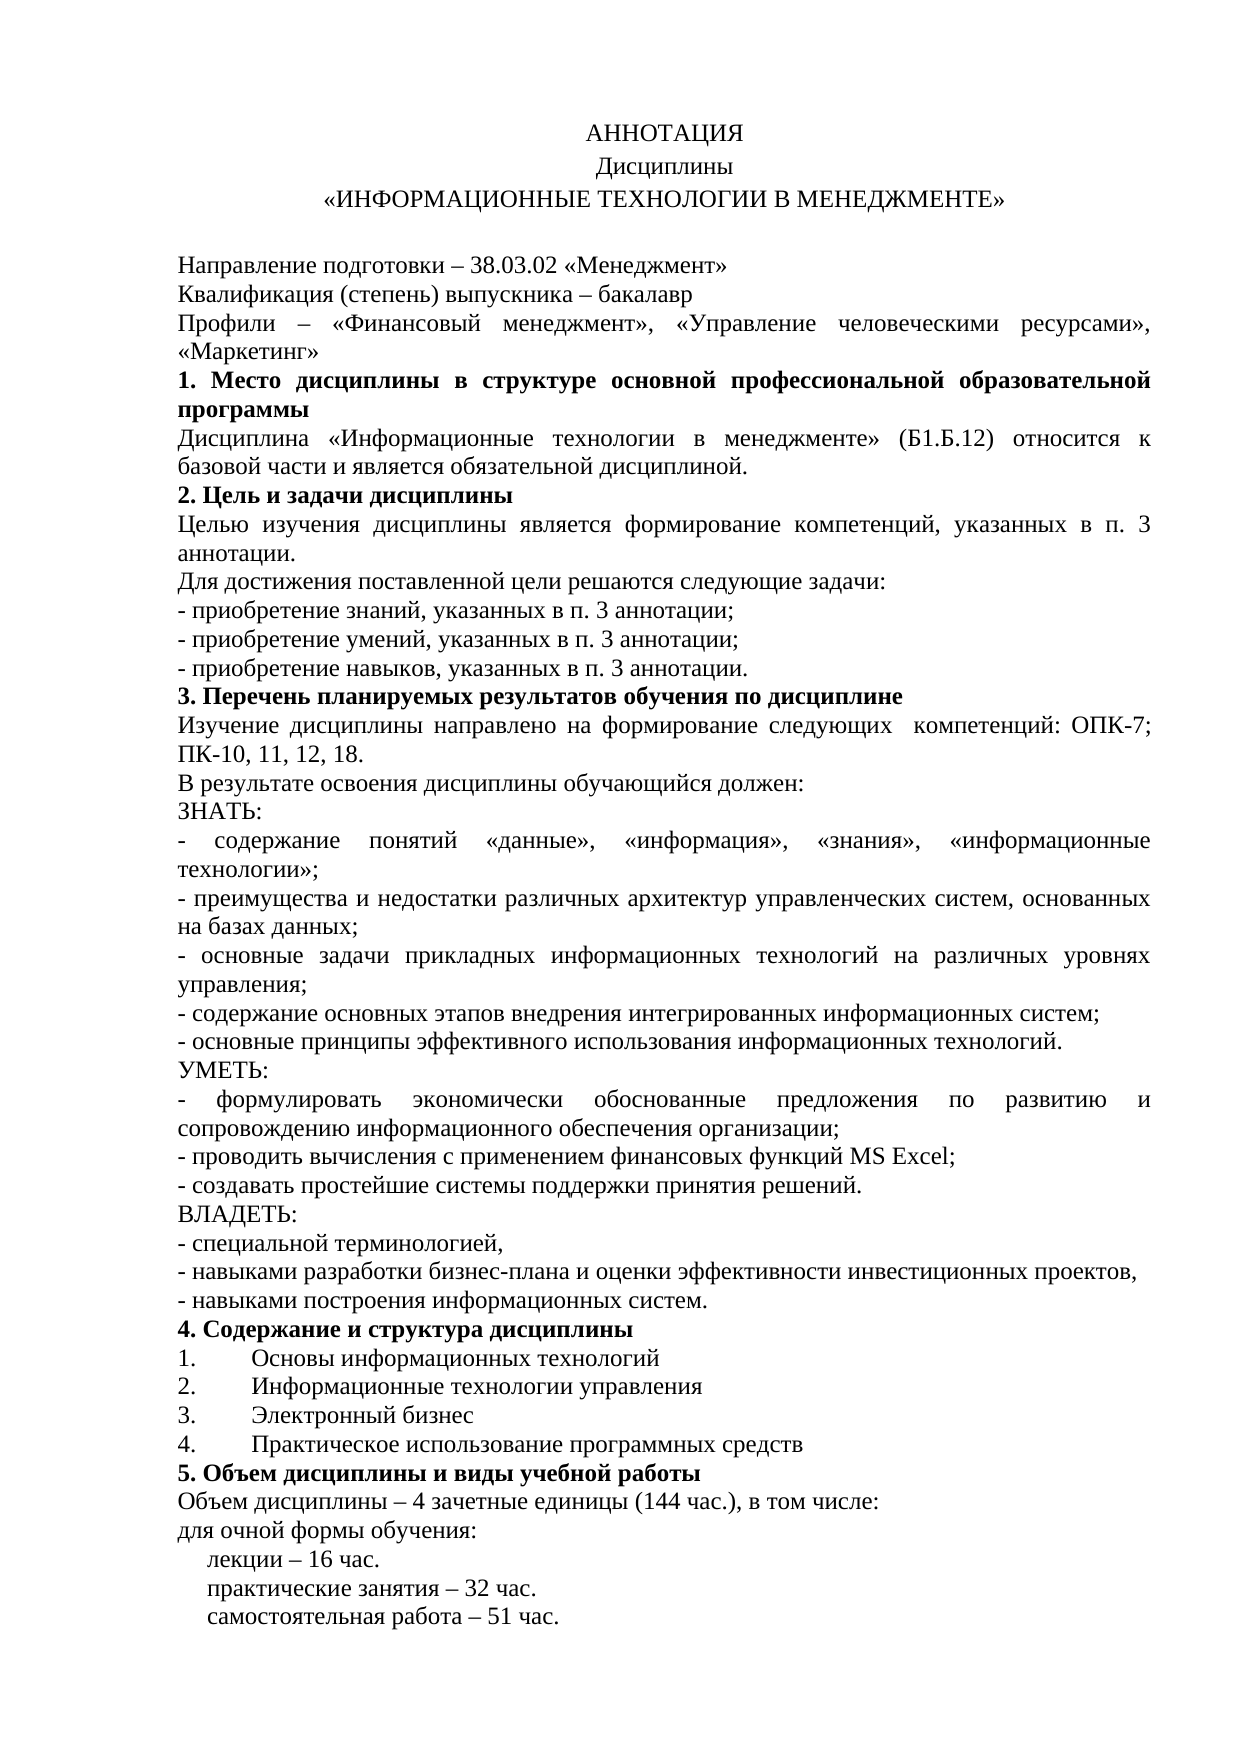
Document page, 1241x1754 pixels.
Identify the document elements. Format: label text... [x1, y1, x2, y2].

text Квалификация (степень) выпускника – бакалавр [177, 279, 1152, 308]
text АННОТАЦИЯ [177, 118, 1152, 147]
text Профили – «Финансовый менеджмент», «Управление человеческими ресурсами», «Маркетинг» [177, 308, 1152, 365]
text - приобретение знаний, указанных в п. 3 аннотации; [177, 595, 1152, 624]
text лекции – 16 час. [177, 1544, 1152, 1573]
text УМЕТЬ: [177, 1055, 1152, 1084]
text - приобретение умений, указанных в п. 3 аннотации; [177, 624, 1152, 653]
text 5. Объем дисциплины и виды учебной работы [177, 1458, 1152, 1486]
text Целью изучения дисциплины является формирование компетенций, указанных в п. 3 аннотации. [177, 509, 1152, 566]
text - специальной терминологией, [177, 1228, 1152, 1256]
text Дисциплина «Информационные технологии в менеджменте» (Б1.Б.12) относится к базовой части и является обязательной дисциплиной. [177, 423, 1152, 480]
list Основы информационных технологий [177, 1343, 1152, 1371]
text - приобретение навыков, указанных в п. 3 аннотации. [177, 653, 1152, 681]
list Электронный бизнес [177, 1400, 1152, 1429]
text самостоятельная работа – 51 час. [177, 1601, 1152, 1630]
text - навыками разработки бизнес-плана и оценки эффективности инвестиционных проектов, [177, 1256, 1152, 1285]
text 1. Место дисциплины в структуре основной профессиональной образовательной программы [177, 365, 1152, 423]
text - преимущества и недостатки различных архитектур управленческих систем, основанных на базах данных; [177, 883, 1152, 940]
text 3. Перечень планируемых результатов обучения по дисциплине [177, 681, 1152, 710]
text Изучение дисциплины направлено на формирование следующих компетенций: ОПК-7; ПК-10, 11, 12, 18. [177, 710, 1152, 768]
text Для достижения поставленной цели решаются следующие задачи: [177, 566, 1152, 595]
text - содержание основных этапов внедрения интегрированных информационных систем; [177, 998, 1152, 1026]
text - основные задачи прикладных информационных технологий на различных уровнях управления; [177, 940, 1152, 998]
text 4. Содержание и структура дисциплины [177, 1314, 1152, 1343]
list Информационные технологии управления [177, 1371, 1152, 1400]
text ВЛАДЕТЬ: [177, 1199, 1152, 1228]
text Направление подготовки – 38.03.02 «Менеджмент» [177, 250, 1152, 279]
text 2. Цель и задачи дисциплины [177, 480, 1152, 509]
text практические занятия – 32 час. [177, 1573, 1152, 1601]
text для очной формы обучения: [177, 1515, 1152, 1544]
text Объем дисциплины – 4 зачетные единицы (144 час.), в том числе: [177, 1486, 1152, 1515]
text «ИНФОРМАЦИОННЫЕ ТЕХНОЛОГИИ В МЕНЕДЖМЕНТЕ» [177, 184, 1152, 213]
text В результате освоения дисциплины обучающийся должен: [177, 768, 1152, 796]
text ЗНАТЬ: [177, 796, 1152, 825]
text - создавать простейшие системы поддержки принятия решений. [177, 1170, 1152, 1199]
text Дисциплины [177, 151, 1152, 180]
text - проводить вычисления с применением финансовых функций MS Excel; [177, 1141, 1152, 1170]
list Практическое использование программных средств [177, 1429, 1152, 1458]
text - содержание понятий «данные», «информация», «знания», «информационные технологии»; [177, 825, 1152, 883]
text - основные принципы эффективного использования информационных технологий. [177, 1026, 1152, 1055]
text - навыками построения информационных систем. [177, 1285, 1152, 1314]
text - формулировать экономически обоснованные предложения по развитию и сопровождению информационного обеспечения организации; [177, 1084, 1152, 1141]
